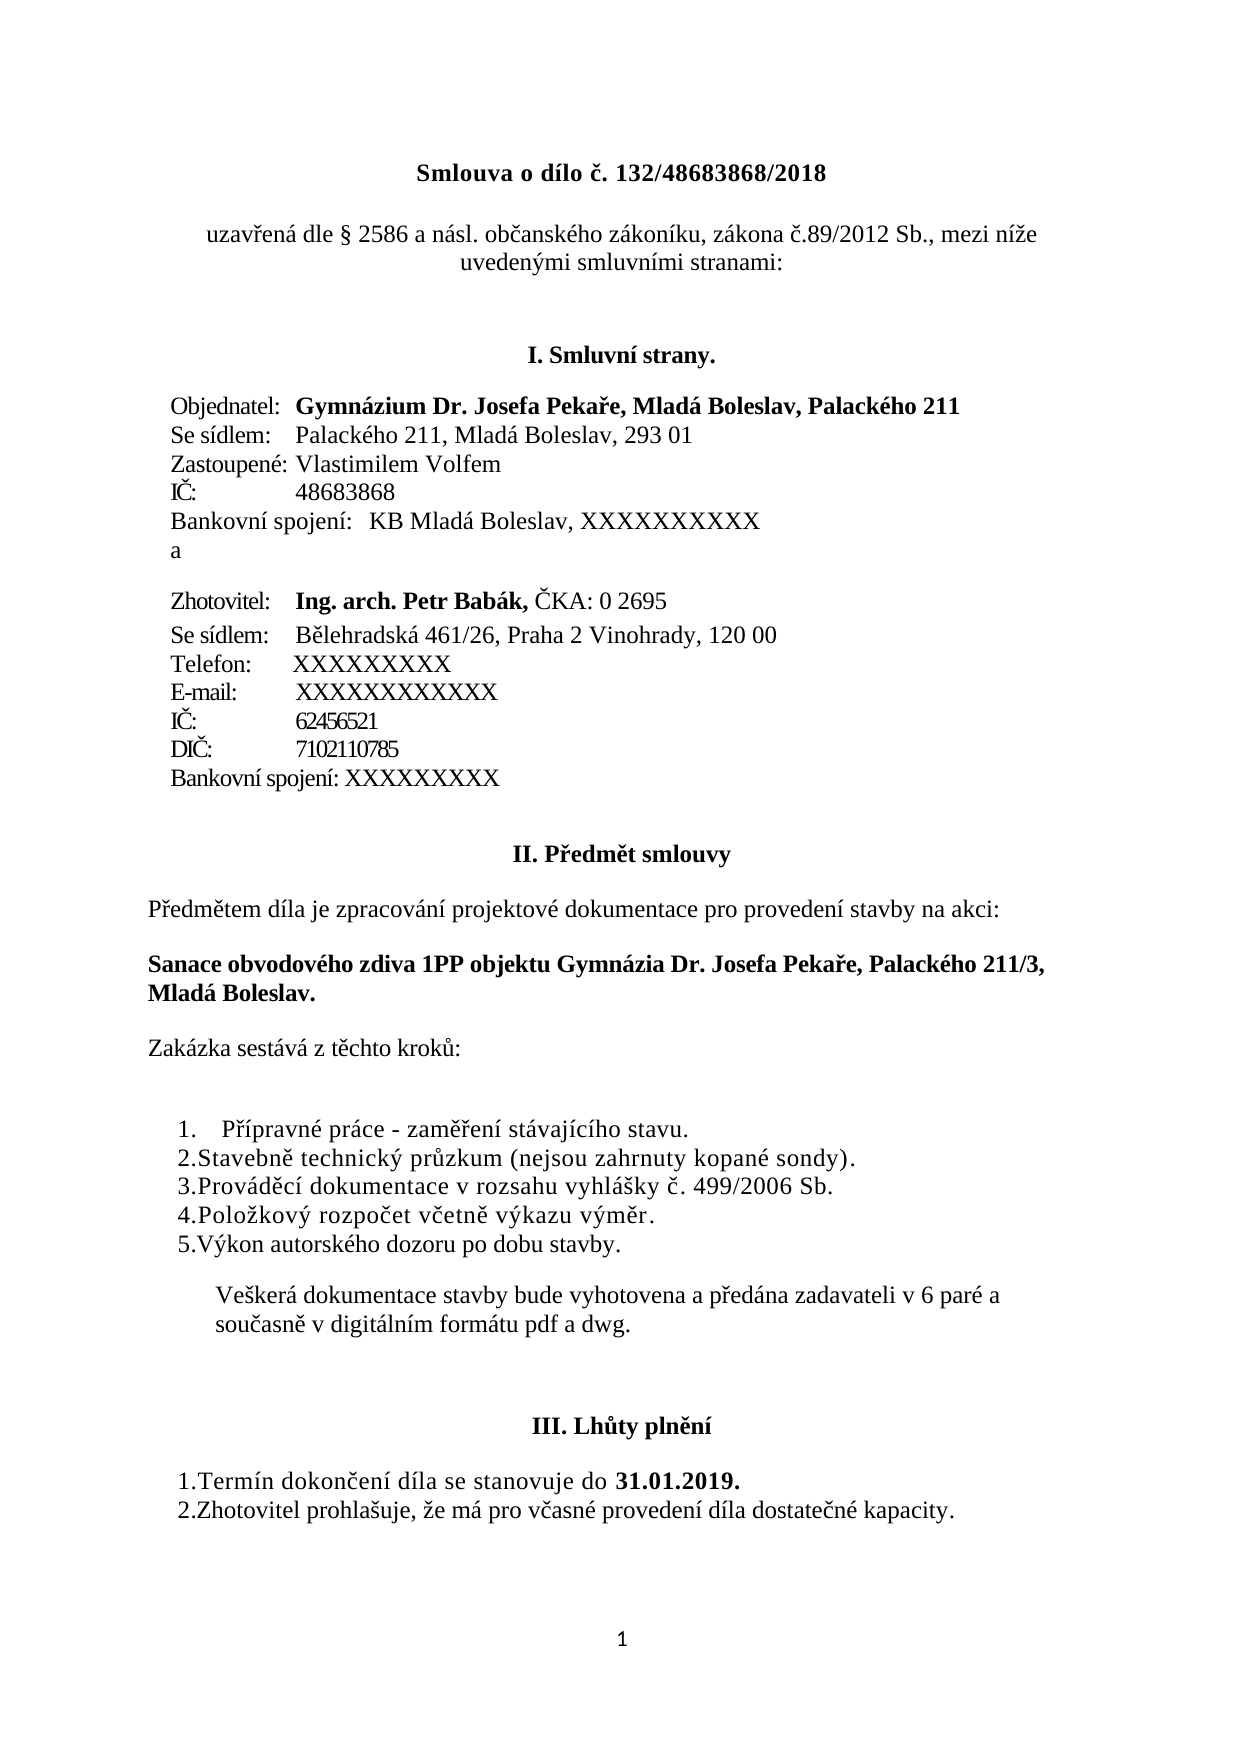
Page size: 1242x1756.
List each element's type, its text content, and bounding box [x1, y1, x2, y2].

text Telefon: XXXXXXXXX [170, 653, 1096, 677]
text Sanace obvodového zdiva 1PP objektu Gymnázia Dr. Josefa Pekaře, Palackého 211/3, Mladá Boleslav. [148, 949, 1096, 1006]
text IČ: 48683868 [170, 477, 1096, 506]
list Termín dokončení díla se stanovuje do 31.01.2019. [177, 1466, 1096, 1495]
list Výkon autorského dozoru po dobu stavby. [177, 1229, 1096, 1258]
text Veškerá dokumentace stavby bude vyhotovena a předána zadavateli v 6 paré a současně v digitálním formátu pdf a dwg. [215, 1280, 1096, 1338]
list Přípravné práce - zaměření stávajícího stavu. [177, 1114, 1096, 1143]
text Smlouva o dílo č. 132/48683868/2018 [148, 160, 1096, 186]
text II. Předmět smlouvy [148, 839, 1096, 868]
text Předmětem díla je zpracování projektové dokumentace pro provedení stavby na akci: [148, 894, 1096, 923]
text a [170, 535, 1096, 564]
text Se sídlem: Bělehradská 461/26, Praha 2 Vinohrady, 120 00 [170, 620, 1096, 649]
text III. Lhůty plnění [148, 1411, 1096, 1440]
text Zhotovitel: Ing. arch. Petr Babák, ČKA: 0 2695 [170, 586, 1096, 615]
text Zastoupené: Vlastimilem Volfem [170, 449, 1096, 477]
list Položkový rozpočet včetně výkazu výměr. [177, 1200, 1096, 1229]
text Bankovní spojení: XXXXXXXXX [170, 763, 1096, 792]
list Stavebně technický průzkum (nejsou zahrnuty kopané sondy). [177, 1143, 1096, 1171]
text Bankovní spojení: KB Mladá Boleslav, XXXXXXXXXX [170, 506, 1096, 535]
text DIČ: 7102110785 [170, 734, 1096, 763]
text uzavřená dle § 2586 a násl. občanského zákoníku, zákona č.89/2012 Sb., mezi níže uvedenými smluvními stranami: [148, 190, 1096, 276]
text Zakázka sestává z těchto kroků: [148, 1033, 1096, 1061]
list Prováděcí dokumentace v rozsahu vyhlášky č. 499/2006 Sb. [177, 1171, 1096, 1200]
text Se sídlem: Palackého 211, Mladá Boleslav, 293 01 [170, 420, 1096, 449]
text E-mail: XXXXXXXXXXXX [170, 677, 1096, 706]
text IČ: 62456521 [170, 706, 1096, 734]
list Zhotovitel prohlašuje, že má pro včasné provedení díla dostatečné kapacity. [177, 1495, 1096, 1524]
text I. Smluvní strany. [148, 340, 1096, 369]
text Objednatel: Gymnázium Dr. Josefa Pekaře, Mladá Boleslav, Palackého 211 [170, 391, 1096, 420]
